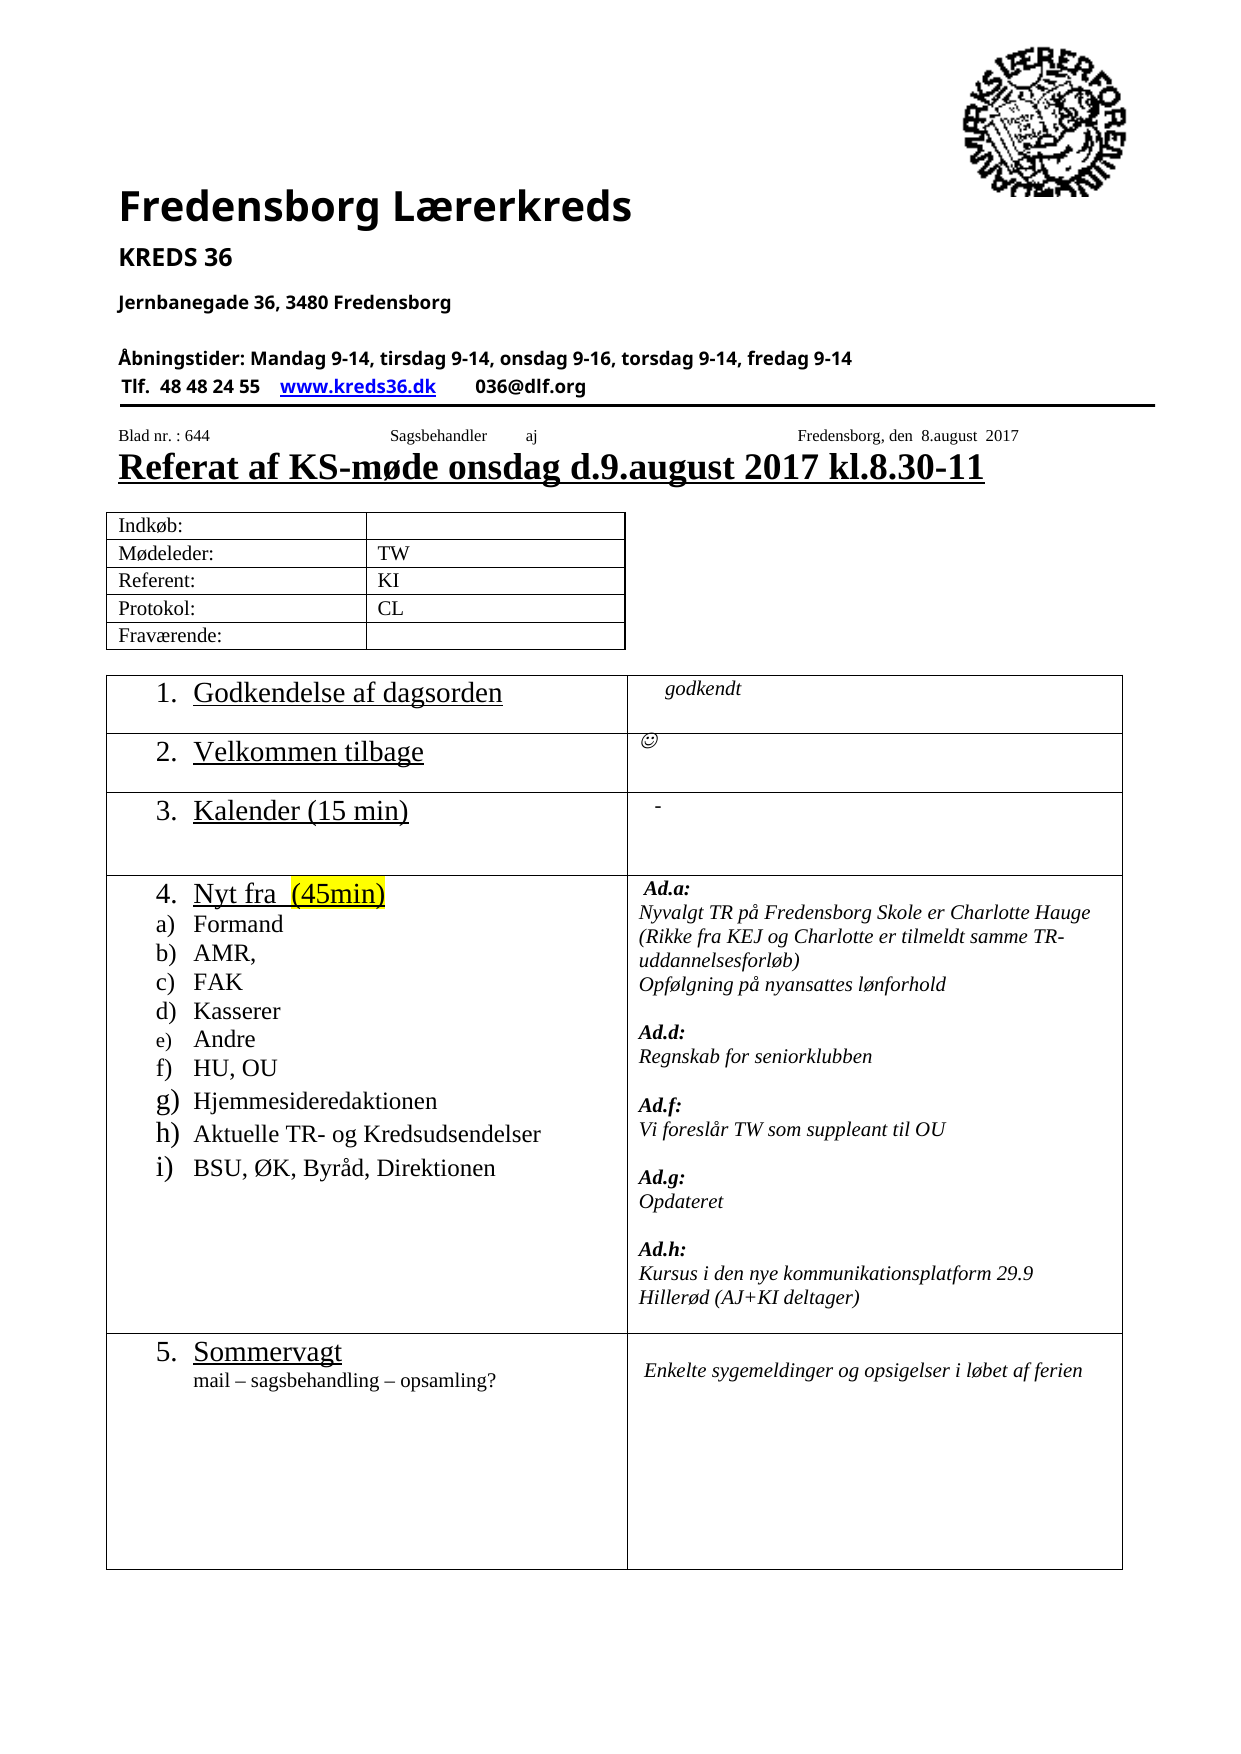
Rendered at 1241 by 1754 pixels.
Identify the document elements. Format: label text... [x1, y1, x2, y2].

table_cell [628, 734, 1122, 792]
table_cell - [628, 793, 1122, 875]
text Blad nr. : 644 Sagsbehandler aj Fredensborg, den 8.august 2017 [118, 426, 1122, 445]
table_header godkendt [628, 676, 1122, 733]
text Tlf. 48 48 24 55 www.kreds36.dk 036@dlf.org [118, 373, 1122, 399]
table_cell Velkommen tilbage [107, 734, 627, 792]
text Jernbanegade 36, 3480 Fredensborg [118, 289, 1122, 315]
table_header Godkendelse af dagsorden [107, 676, 627, 733]
table_cell [367, 623, 624, 649]
table_cell Kalender (15 min) [107, 793, 627, 875]
table_cell Protokol: [107, 595, 366, 622]
table_cell Fraværende: [107, 623, 366, 649]
table_cell TW [367, 540, 624, 567]
table_cell Mødeleder: [107, 540, 366, 567]
table_cell Sommervagt mail – sagsbehandling – opsamling? [107, 1334, 627, 1569]
table_cell Enkelte sygemeldinger og opsigelser i løbet af ferien [628, 1334, 1122, 1569]
table_cell Ad.a: Nyvalgt TR på Fredensborg Skole er Charlotte Hauge (Rikke fra KEJ og Charlotte er tilmeldt samme TR-uddannelsesforløb) Opfølgning på nyansattes lønforhold Ad.d: Regnskab for seniorklubben Ad.f: Vi foreslår TW som suppleant til OU Ad.g: Opdateret Ad.h: Kursus i den nye kommunikationsplatform 29.9 Hillerød (AJ+KI deltager) [628, 876, 1122, 1333]
text Referat af KS-møde onsdag d.9.august 2017 kl.8.30-11 [118, 445, 1122, 488]
text Åbningstider: Mandag 9-14, tirsdag 9-14, onsdag 9-16, torsdag 9-14, fredag 9-14 [118, 345, 1122, 371]
table_header [367, 513, 624, 539]
table_cell KI [367, 568, 624, 594]
table_header Indkøb: [107, 513, 366, 539]
table_cell Referent: [107, 568, 366, 594]
text KREDS 36 [118, 239, 1122, 274]
table_cell CL [367, 595, 624, 622]
text Fredensborg Lærerkreds [118, 177, 1122, 234]
table_cell Nyt fra (45min) Formand AMR, FAK Kasserer Andre HU, OU Hjemmesideredaktionen Aktuelle TR- og Kredsudsendelser BSU, ØK, Byråd, Direktionen [107, 876, 627, 1333]
